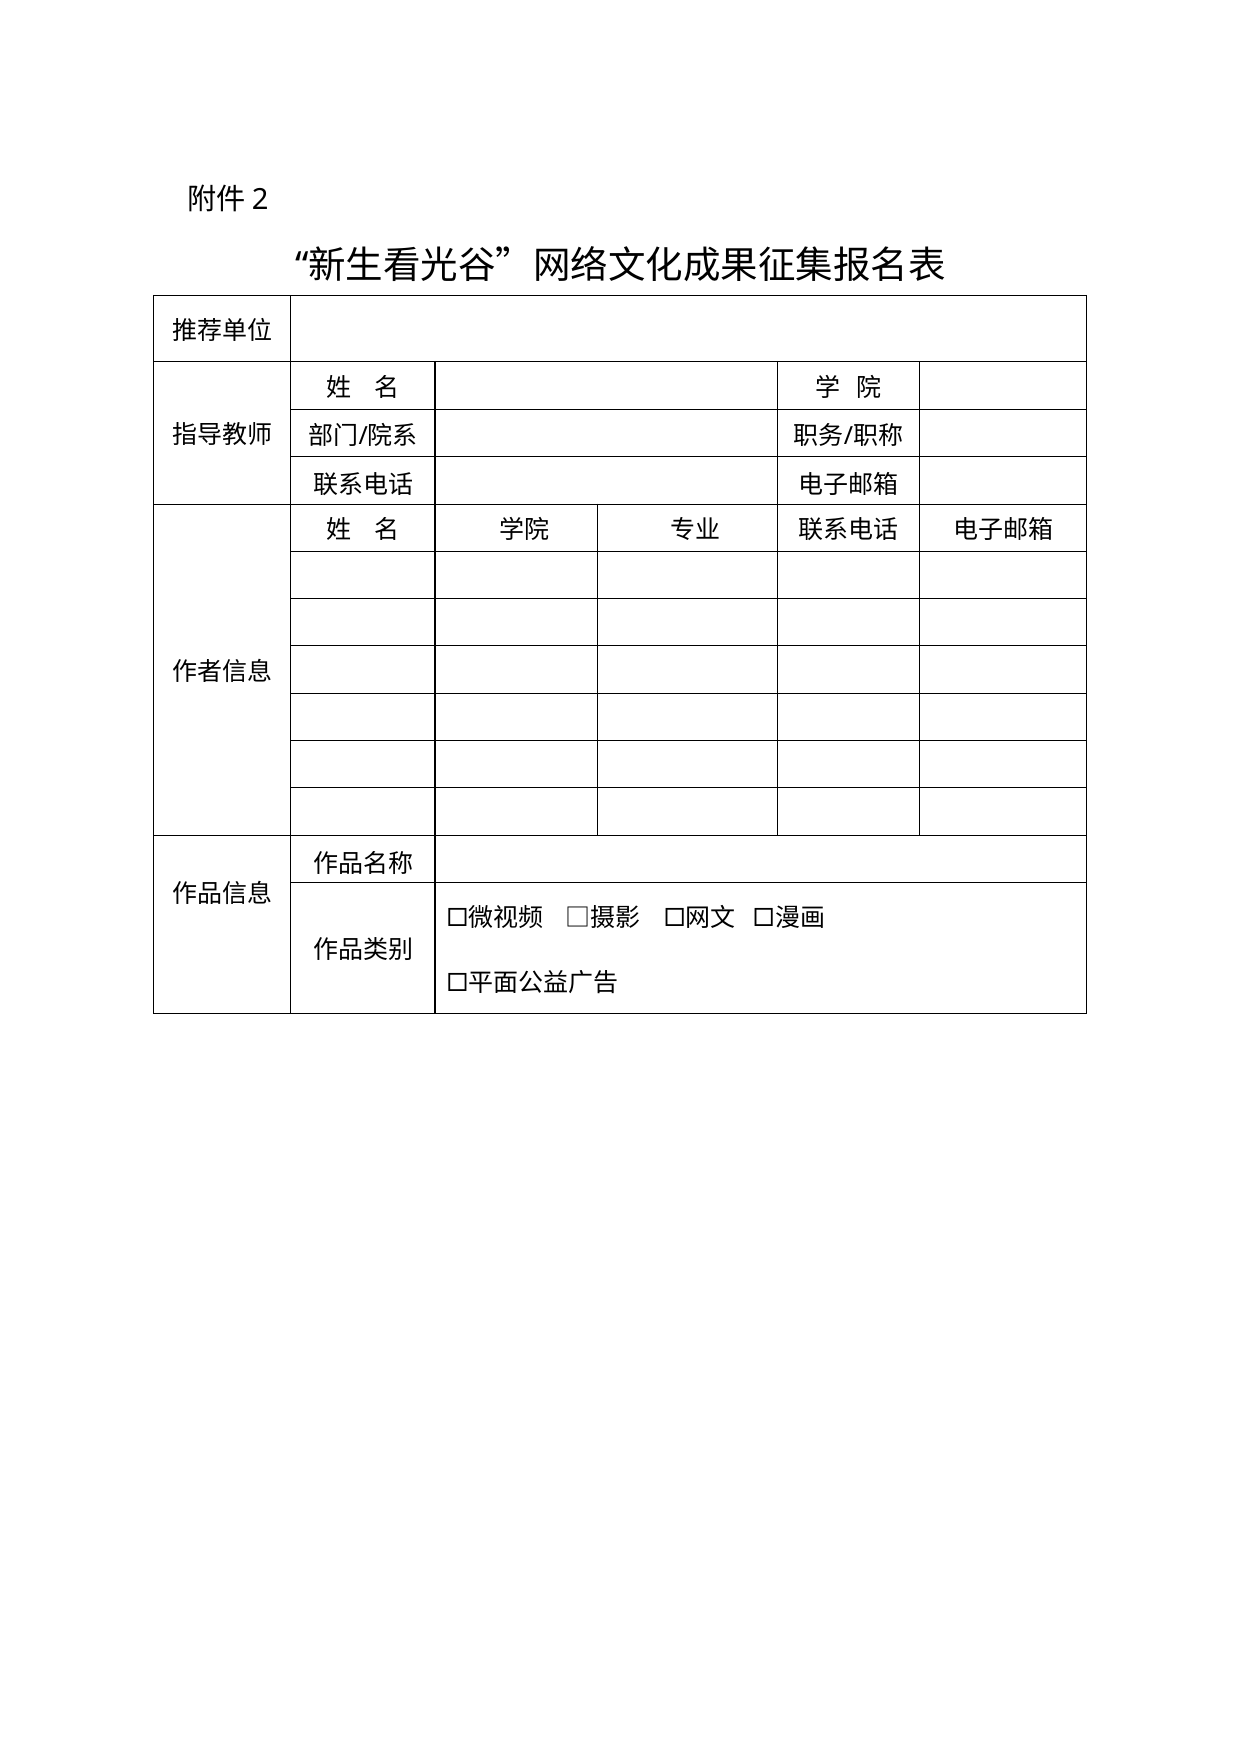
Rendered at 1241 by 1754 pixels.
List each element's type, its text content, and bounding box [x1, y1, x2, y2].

table_cell [920, 410, 1086, 456]
table_cell 部门/院系 [291, 410, 434, 456]
table_cell 学 院 [778, 362, 919, 409]
table_cell [436, 694, 597, 740]
table_cell 职务/职称 [778, 410, 919, 456]
table_cell [920, 694, 1086, 740]
table_cell [436, 599, 597, 645]
table_cell [778, 599, 919, 645]
table_cell 姓 名 [291, 362, 434, 409]
table_cell [436, 457, 777, 503]
list 附件2 [187, 165, 1053, 230]
table_cell [598, 694, 777, 740]
table_cell 作品名称 [291, 836, 434, 882]
table_cell [920, 741, 1086, 787]
table_cell 姓 名 [291, 505, 434, 551]
table_cell [291, 599, 434, 645]
table_cell [598, 599, 777, 645]
table_cell [436, 362, 777, 409]
table_cell [920, 646, 1086, 693]
table_cell 指导教师 [154, 362, 290, 503]
table_cell [778, 552, 919, 598]
table_cell [291, 552, 434, 598]
table_cell [920, 362, 1086, 409]
table_cell 微视频 □摄影 网文 漫画 平面公益广告 [436, 883, 1086, 1013]
table_header [291, 296, 1086, 361]
table_cell [436, 646, 597, 693]
table_cell [436, 788, 597, 834]
table_cell [920, 552, 1086, 598]
table_cell 作品类别 [291, 883, 434, 1013]
table_cell [778, 788, 919, 834]
table_cell [778, 694, 919, 740]
table_cell [436, 410, 777, 456]
table_cell 联系电话 [778, 505, 919, 551]
table_cell [920, 788, 1086, 834]
table_cell [436, 741, 597, 787]
list “新生看光谷”网络文化成果征集报名表 [187, 230, 1053, 295]
table_cell [291, 741, 434, 787]
table_cell [778, 741, 919, 787]
table_cell [436, 552, 597, 598]
table_cell [291, 646, 434, 693]
table_cell 作者信息 [154, 505, 290, 834]
table_cell [598, 788, 777, 834]
table_cell [598, 646, 777, 693]
table_cell 学院 [436, 505, 597, 551]
table_cell [920, 599, 1086, 645]
table_cell 作品信息 [154, 836, 290, 1013]
table_header 推荐单位 [154, 296, 290, 361]
table_cell 联系电话 [291, 457, 434, 503]
table_cell [291, 788, 434, 834]
table_cell [778, 646, 919, 693]
table_cell [598, 552, 777, 598]
table_cell 电子邮箱 [920, 505, 1086, 551]
table_cell [291, 694, 434, 740]
table_cell 电子邮箱 [778, 457, 919, 503]
table_cell [920, 457, 1086, 503]
table_cell [436, 836, 1086, 882]
table_cell 专业 [598, 505, 777, 551]
table_cell [598, 741, 777, 787]
